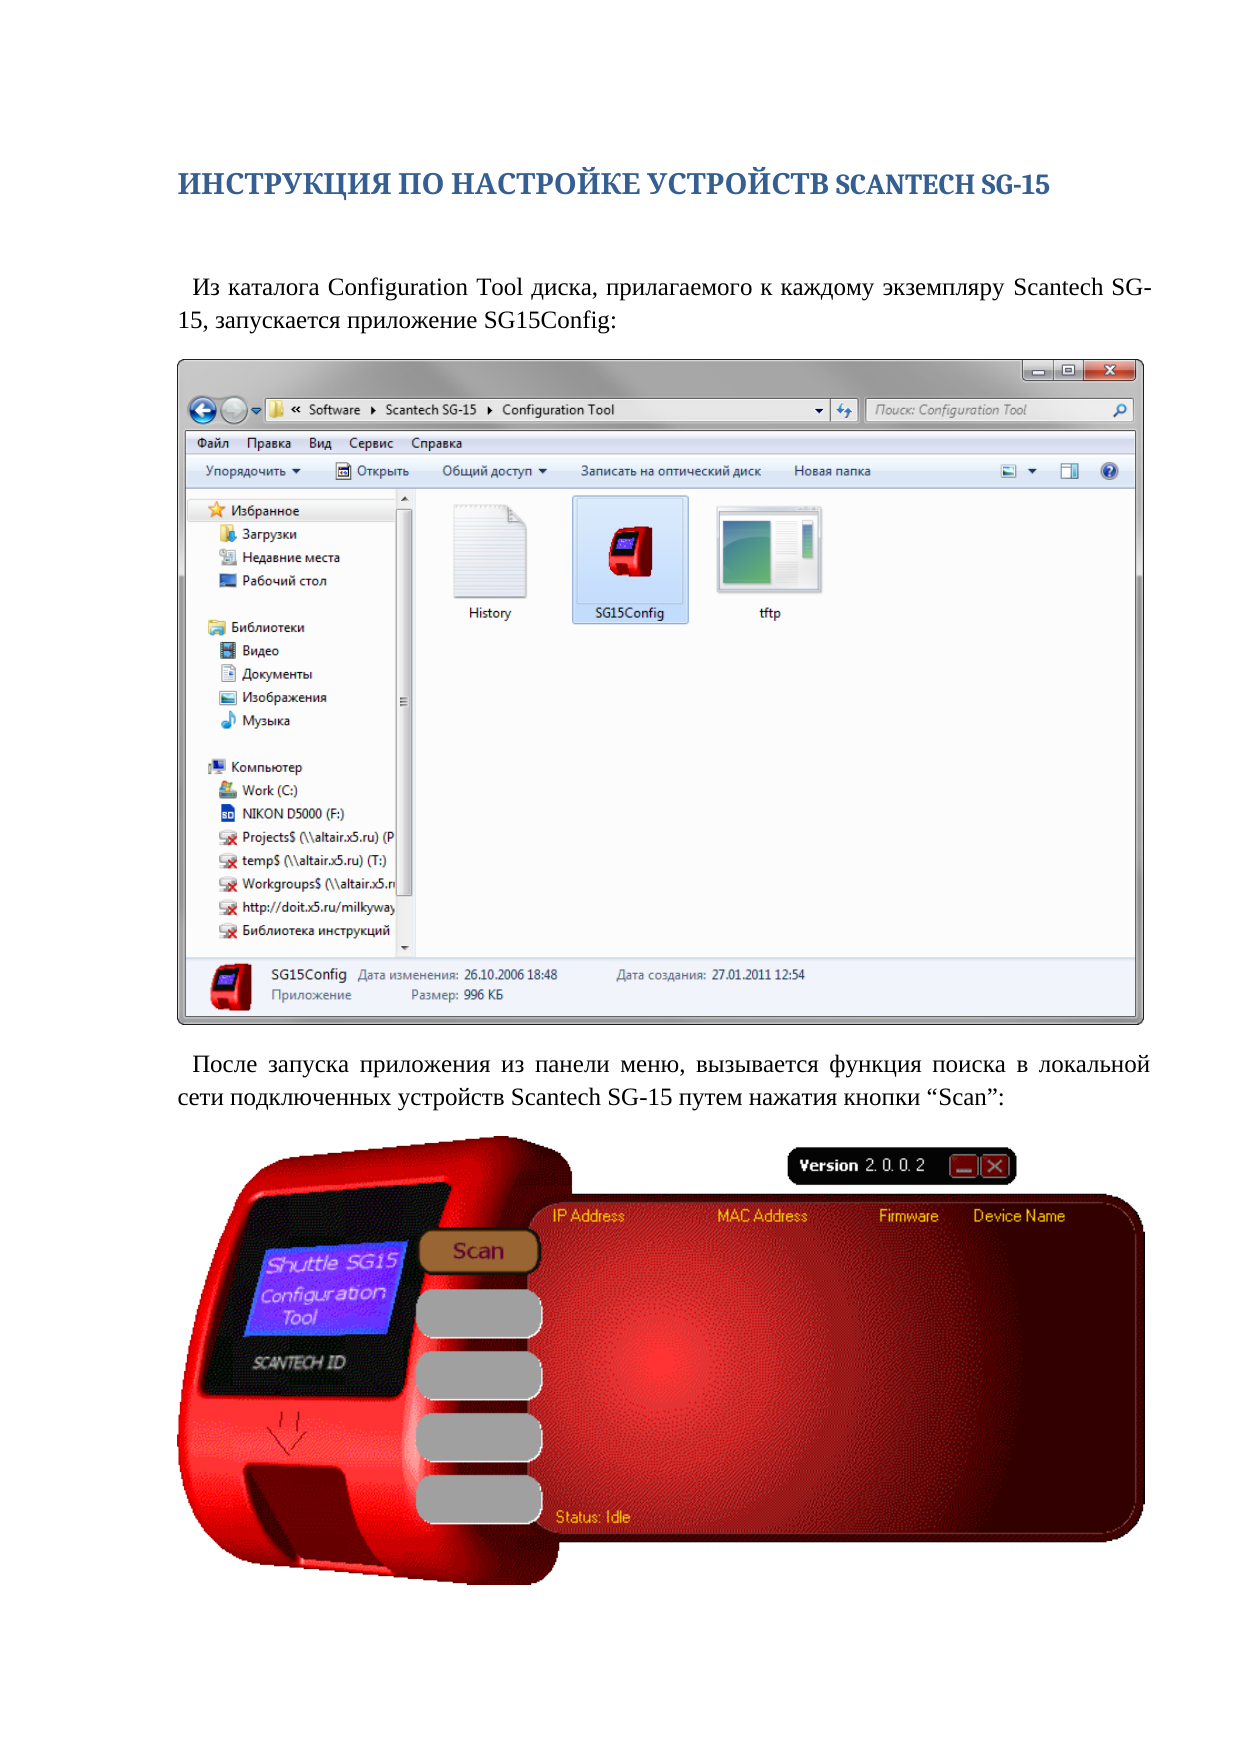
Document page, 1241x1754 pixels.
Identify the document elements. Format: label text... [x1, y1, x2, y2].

text После запуска приложения из панели меню, вызывается функция поиска в локальной сети подключенных устройств Scantech SG-15 путем нажатия кнопки “Scan”: [177, 1049, 1152, 1111]
picture [177, 359, 1144, 1025]
text Из каталога Configuration Tool диска, прилагаемого к каждому экземпляру Scantech SG-15, запускается приложение SG15Config: [177, 272, 1152, 334]
picture [177, 1136, 1145, 1585]
subtitle ИНСТРУКЦИЯ ПО НАСТРОЙКЕ УСТРОЙСТВ SCANTECH SG-15 [177, 168, 1152, 202]
